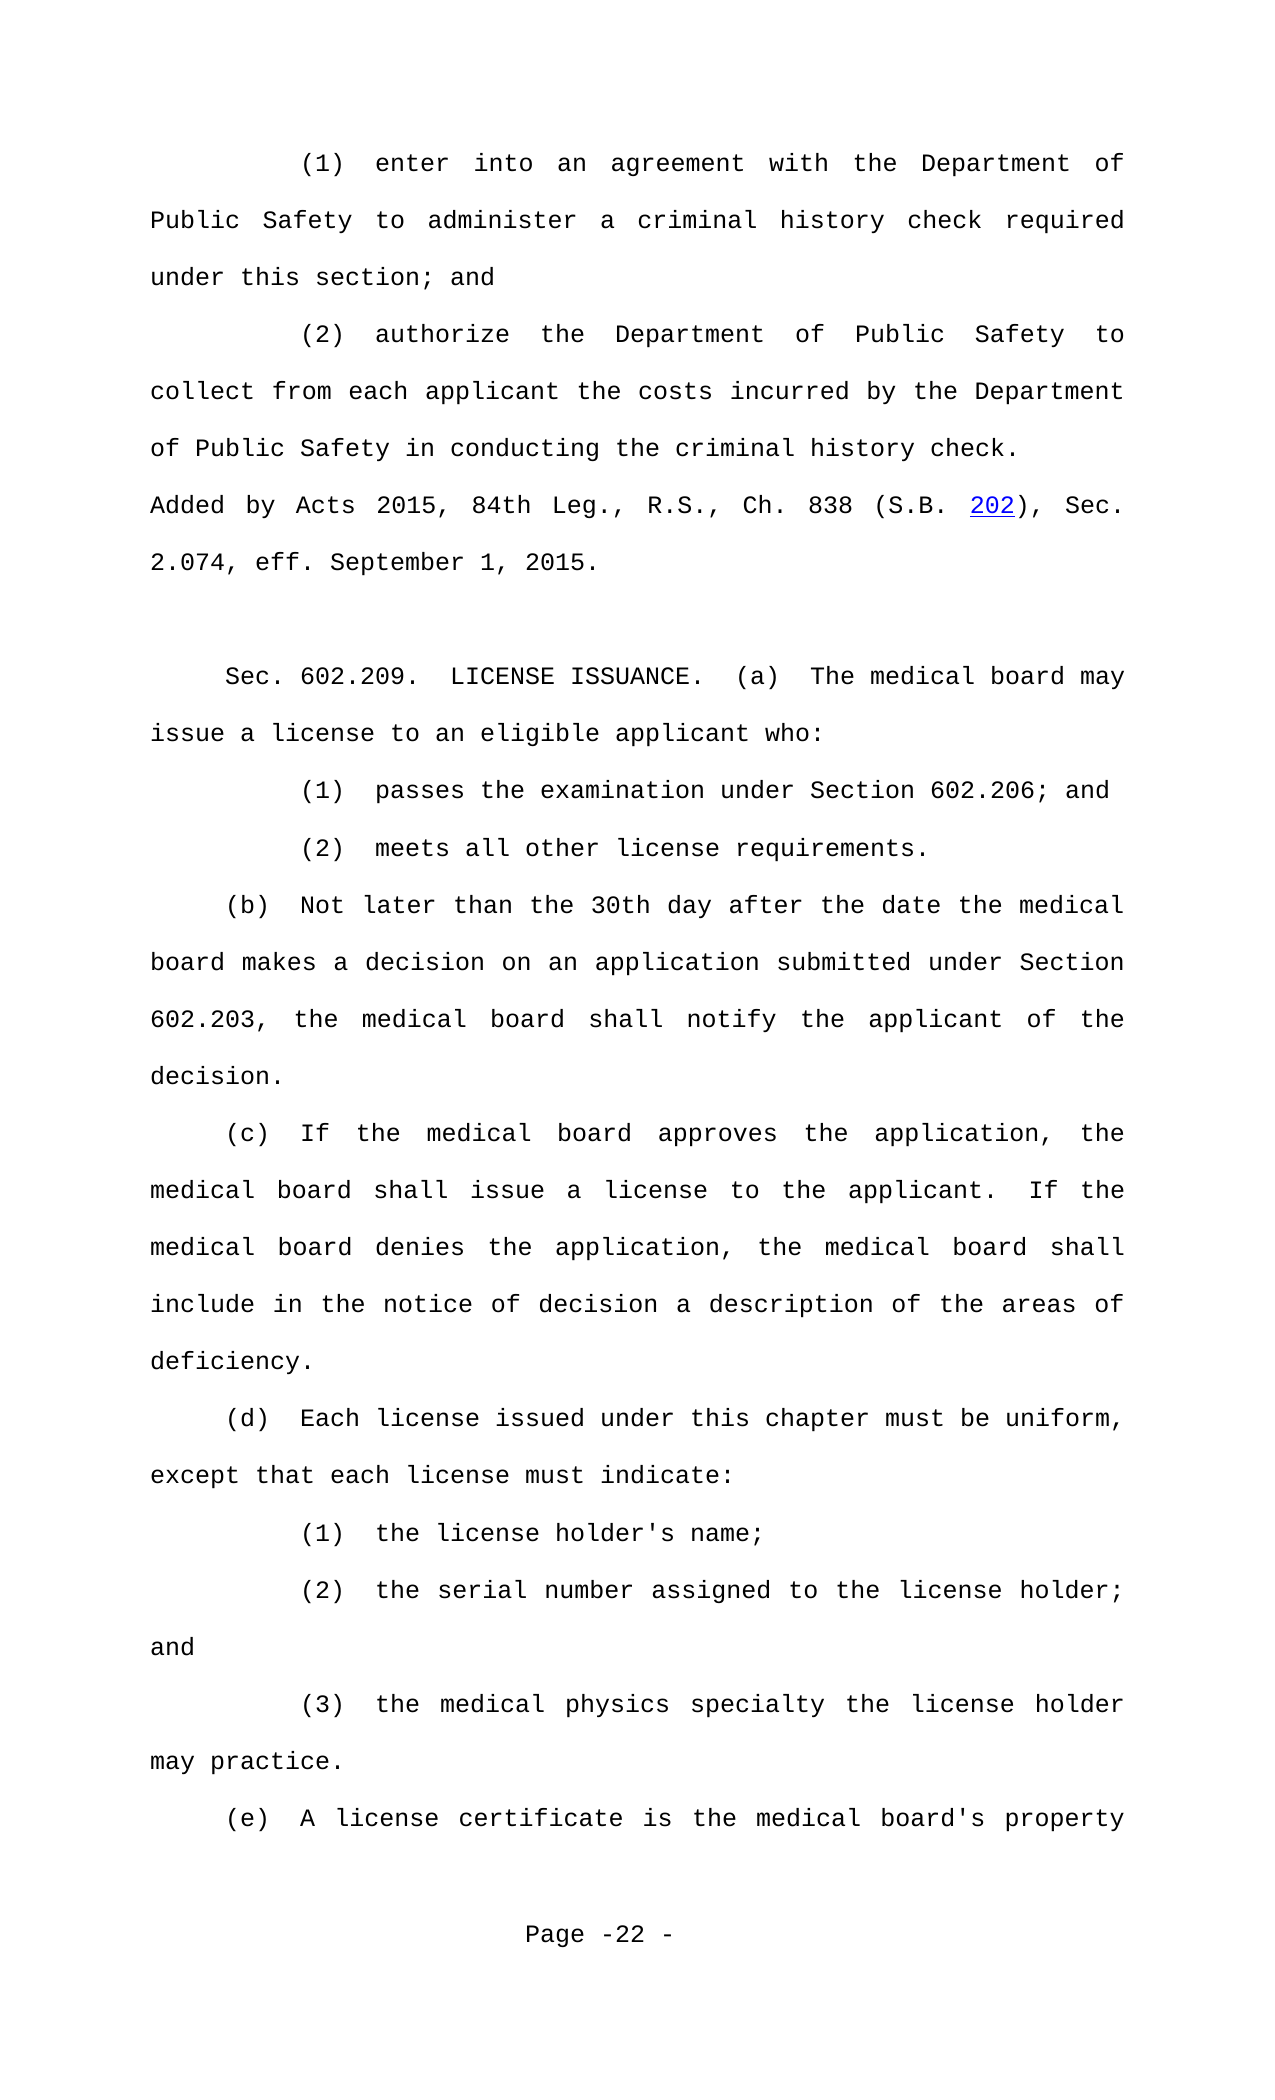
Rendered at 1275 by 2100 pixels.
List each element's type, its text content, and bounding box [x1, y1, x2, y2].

text (1) enter into an agreement with the Department of Public Safety to administer a criminal history check required under this section; and [150, 150, 1125, 293]
text Added by Acts 2015, 84th Leg., R.S., Ch. 838 (S.B. 202), Sec. 2.074, eff. September 1, 2015. [150, 492, 1125, 578]
text (1) passes the examination under Section 602.206; and [150, 778, 1125, 806]
text (c) If the medical board approves the application, the medical board shall issue a license to the applicant. If the medical board denies the application, the medical board shall include in the notice of decision a description of the areas of deficiency. [150, 1120, 1125, 1377]
text (d) Each license issued under this chapter must be uniform, except that each license must indicate: [150, 1406, 1125, 1491]
text (1) the license holder's name; [150, 1520, 1125, 1548]
text (2) meets all other license requirements. [150, 835, 1125, 863]
text Sec. 602.209. LICENSE ISSUANCE. (a) The medical board may issue a license to an eligible applicant who: [150, 664, 1125, 749]
text (2) authorize the Department of Public Safety to collect from each applicant the costs incurred by the Department of Public Safety in conducting the criminal history check. [150, 321, 1125, 464]
text (3) the medical physics specialty the license holder may practice. [150, 1691, 1125, 1777]
text (2) the serial number assigned to the license holder; and [150, 1577, 1125, 1663]
text (b) Not later than the 30th day after the date the medical board makes a decision on an application submitted under Section 602.203, the medical board shall notify the applicant of the decision. [150, 892, 1125, 1092]
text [150, 1805, 1125, 1834]
